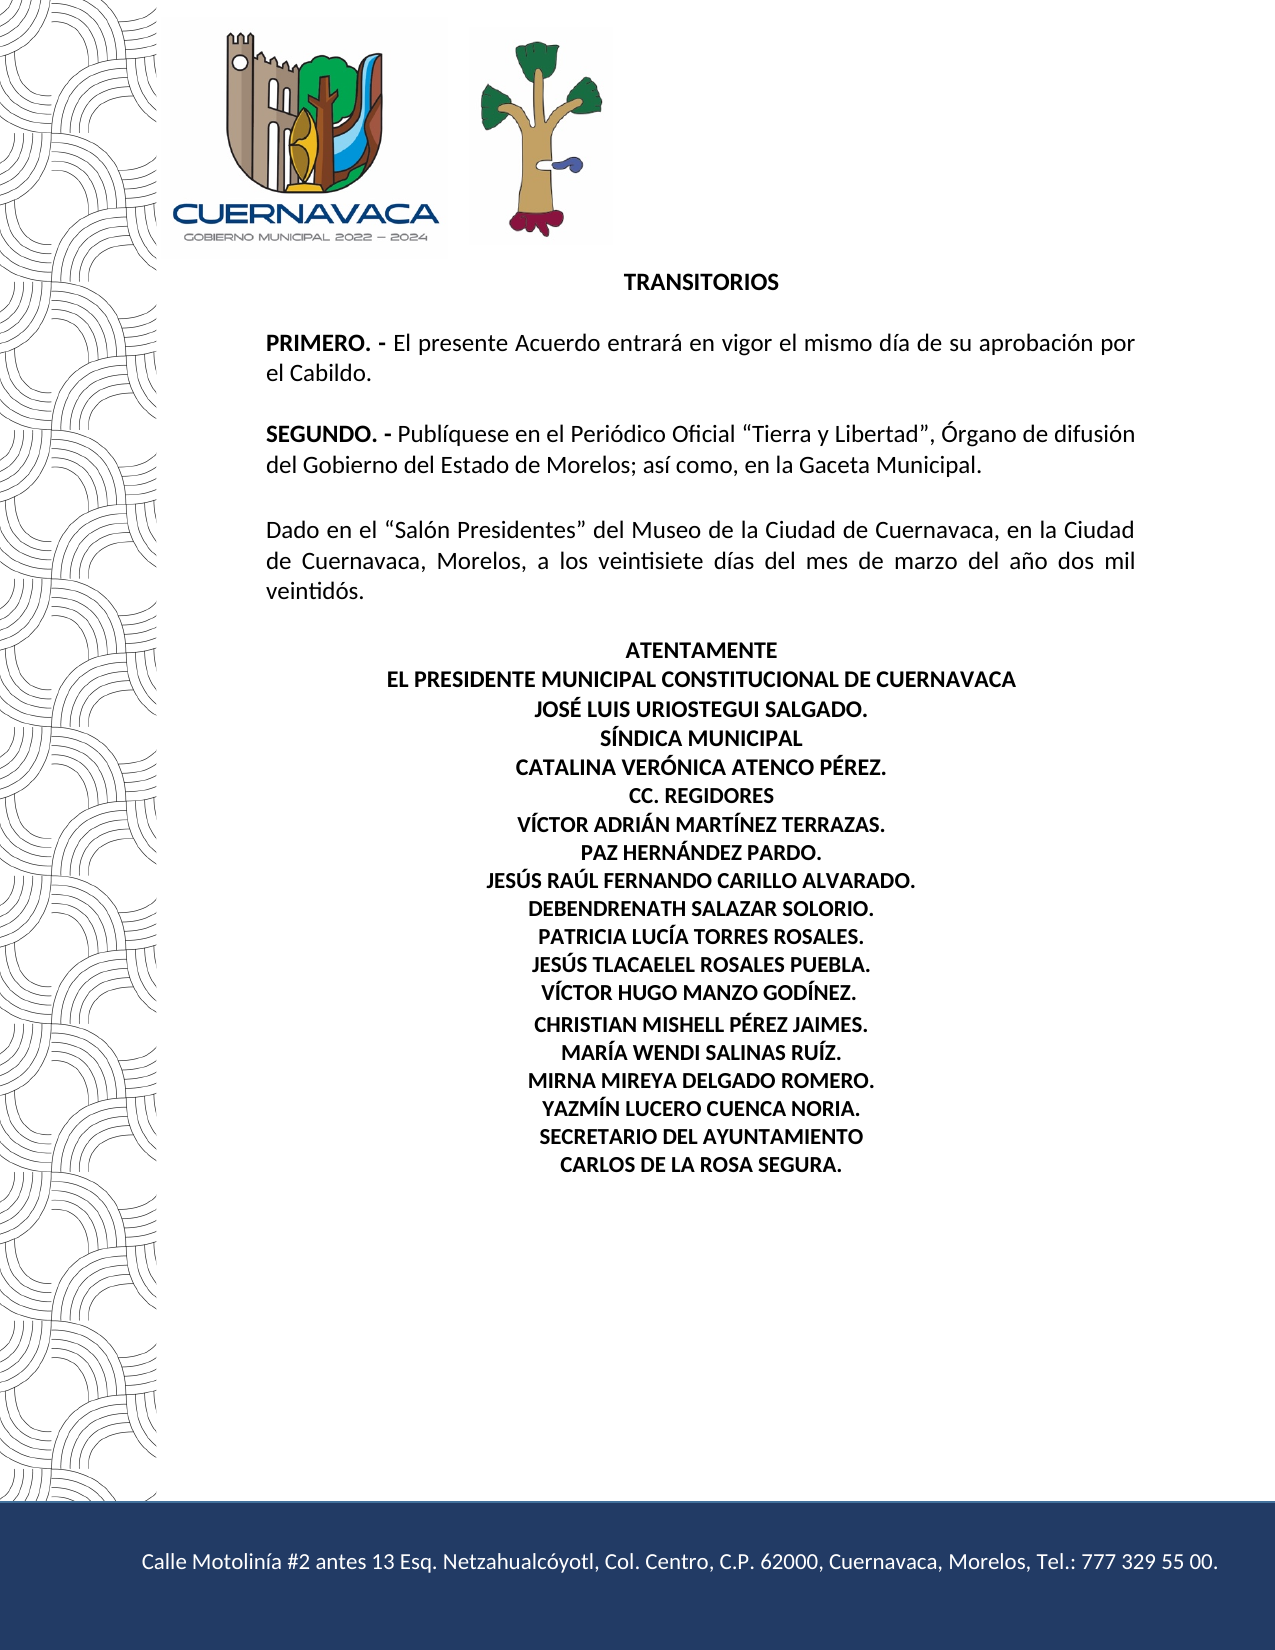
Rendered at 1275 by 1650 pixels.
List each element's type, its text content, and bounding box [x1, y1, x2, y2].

text MIRNA MIREYA DELGADO ROMERO. [266, 1066, 1137, 1094]
text PRIMERO. - El presente Acuerdo entrará en vigor el mismo día de su aprobación por el Cabildo. [266, 327, 1137, 388]
text PAZ HERNÁNDEZ PARDO. [266, 838, 1137, 866]
text ATENTAMENTE [266, 635, 1137, 664]
text YAZMÍN LUCERO CUENCA NORIA. [266, 1094, 1137, 1122]
text SECRETARIO DEL AYUNTAMIENTO [266, 1122, 1137, 1150]
text JESÚS TLACAELEL ROSALES PUEBLA. [266, 950, 1137, 978]
text SÍNDICA MUNICIPAL [266, 723, 1137, 752]
text CC. REGIDORES [266, 782, 1137, 810]
picture [468, 27, 614, 245]
text MARÍA WENDI SALINAS RUÍZ. [266, 1038, 1137, 1066]
text JOSÉ LUIS URIOSTEGUI SALGADO. [266, 694, 1137, 723]
picture [0, 0, 157, 1501]
text VÍCTOR HUGO MANZO GODÍNEZ. [266, 978, 1132, 1006]
text Dado en el “Salón Presidentes” del Museo de la Ciudad de Cuernavaca, en la Ciudad de Cuernavaca, Morelos, a los veintisiete días del mes de marzo del año dos mil veintidós. [266, 514, 1137, 606]
text VÍCTOR ADRIÁN MARTÍNEZ TERRAZAS. [266, 810, 1137, 838]
text JESÚS RAÚL FERNANDO CARILLO ALVARADO. [266, 866, 1137, 894]
text CATALINA VERÓNICA ATENCO PÉREZ. [266, 752, 1137, 782]
text SEGUNDO. - Publíquese en el Periódico Oficial “Tierra y Libertad”, Órgano de difusión del Gobierno del Estado de Morelos; así como, en la Gaceta Municipal. [266, 418, 1137, 479]
text CHRISTIAN MISHELL PÉREZ JAIMES. [266, 1010, 1137, 1038]
text PATRICIA LUCÍA TORRES ROSALES. [266, 922, 1137, 950]
text TRANSITORIOS [266, 266, 1137, 296]
text DEBENDRENATH SALAZAR SOLORIO. [266, 894, 1137, 922]
text EL PRESIDENTE MUNICIPAL CONSTITUCIONAL DE CUERNAVACA [266, 664, 1137, 694]
picture [161, 17, 448, 259]
text CARLOS DE LA ROSA SEGURA. [266, 1150, 1137, 1178]
